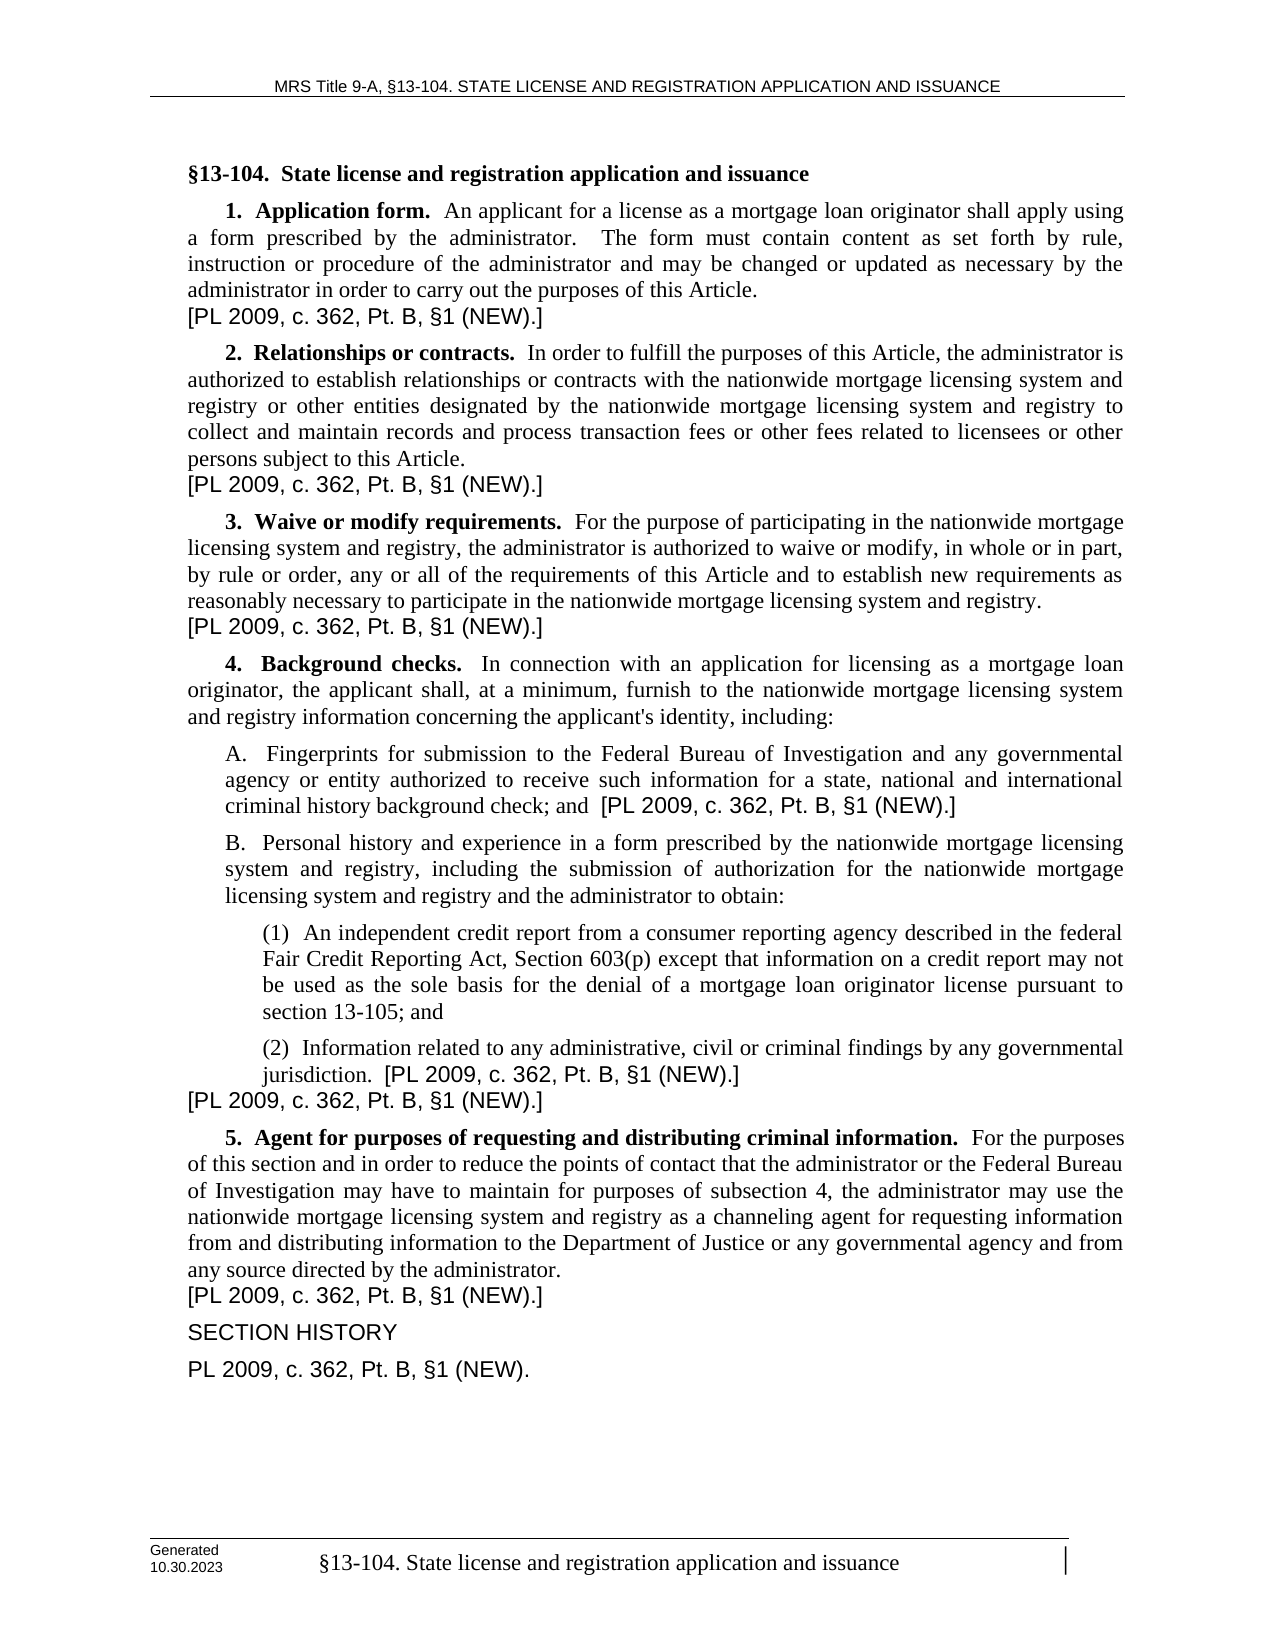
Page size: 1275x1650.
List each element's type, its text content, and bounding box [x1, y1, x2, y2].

text 4. Background checks. In connection with an application for licensing as a mortgage loan originator, the applicant shall, at a minimum, furnish to the nationwide mortgage licensing system and registry information concerning the applicant's identity, including: [187, 650, 1125, 729]
text 1. Application form. An applicant for a license as a mortgage loan originator shall apply using a form prescribed by the administrator. The form must contain content as set forth by rule, instruction or procedure of the administrator and may be changed or updated as necessary by the administrator in order to carry out the purposes of this Article. [187, 197, 1125, 303]
text 3. Waive or modify requirements. For the purpose of participating in the nationwide mortgage licensing system and registry, the administrator is authorized to waive or modify, in whole or in part, by rule or order, any or all of the requirements of this Article and to establish new requirements as reasonably necessary to participate in the nationwide mortgage licensing system and registry. [187, 508, 1125, 613]
text PL 2009, c. 362, Pt. B, §1 (NEW). [187, 1356, 1125, 1382]
text §13-104. State license and registration application and issuance [187, 160, 1125, 187]
text [PL 2009, c. 362, Pt. B, §1 (NEW).] [187, 1087, 1125, 1114]
text 5. Agent for purposes of requesting and distributing criminal information. For the purposes of this section and in order to reduce the points of contact that the administrator or the Federal Bureau of Investigation may have to maintain for purposes of subsection 4, the administrator may use the nationwide mortgage licensing system and registry as a channeling agent for requesting information from and distributing information to the Department of Justice or any governmental agency and from any source directed by the administrator. [187, 1124, 1125, 1282]
text (1) An independent credit report from a consumer reporting agency described in the federal Fair Credit Reporting Act, Section 603(p) except that information on a credit report may not be used as the sole basis for the denial of a mortgage loan originator license pursuant to section 13‑105; and [262, 919, 1125, 1024]
text [PL 2009, c. 362, Pt. B, §1 (NEW).] [187, 1282, 1125, 1308]
text [PL 2009, c. 362, Pt. B, §1 (NEW).] [187, 613, 1125, 640]
text A. Fingerprints for submission to the Federal Bureau of Investigation and any governmental agency or entity authorized to receive such information for a state, national and international criminal history background check; and [PL 2009, c. 362, Pt. B, §1 (NEW).] [225, 739, 1125, 819]
text SECTION HISTORY [187, 1319, 1125, 1345]
text (2) Information related to any administrative, civil or criminal findings by any governmental jurisdiction. [PL 2009, c. 362, Pt. B, §1 (NEW).] [262, 1034, 1125, 1087]
text [PL 2009, c. 362, Pt. B, §1 (NEW).] [187, 303, 1125, 329]
text 2. Relationships or contracts. In order to fulfill the purposes of this Article, the administrator is authorized to establish relationships or contracts with the nationwide mortgage licensing system and registry or other entities designated by the nationwide mortgage licensing system and registry to collect and maintain records and process transaction fees or other fees related to licensees or other persons subject to this Article. [187, 339, 1125, 471]
text [PL 2009, c. 362, Pt. B, §1 (NEW).] [187, 471, 1125, 497]
text B. Personal history and experience in a form prescribed by the nationwide mortgage licensing system and registry, including the submission of authorization for the nationwide mortgage licensing system and registry and the administrator to obtain: [225, 829, 1125, 908]
